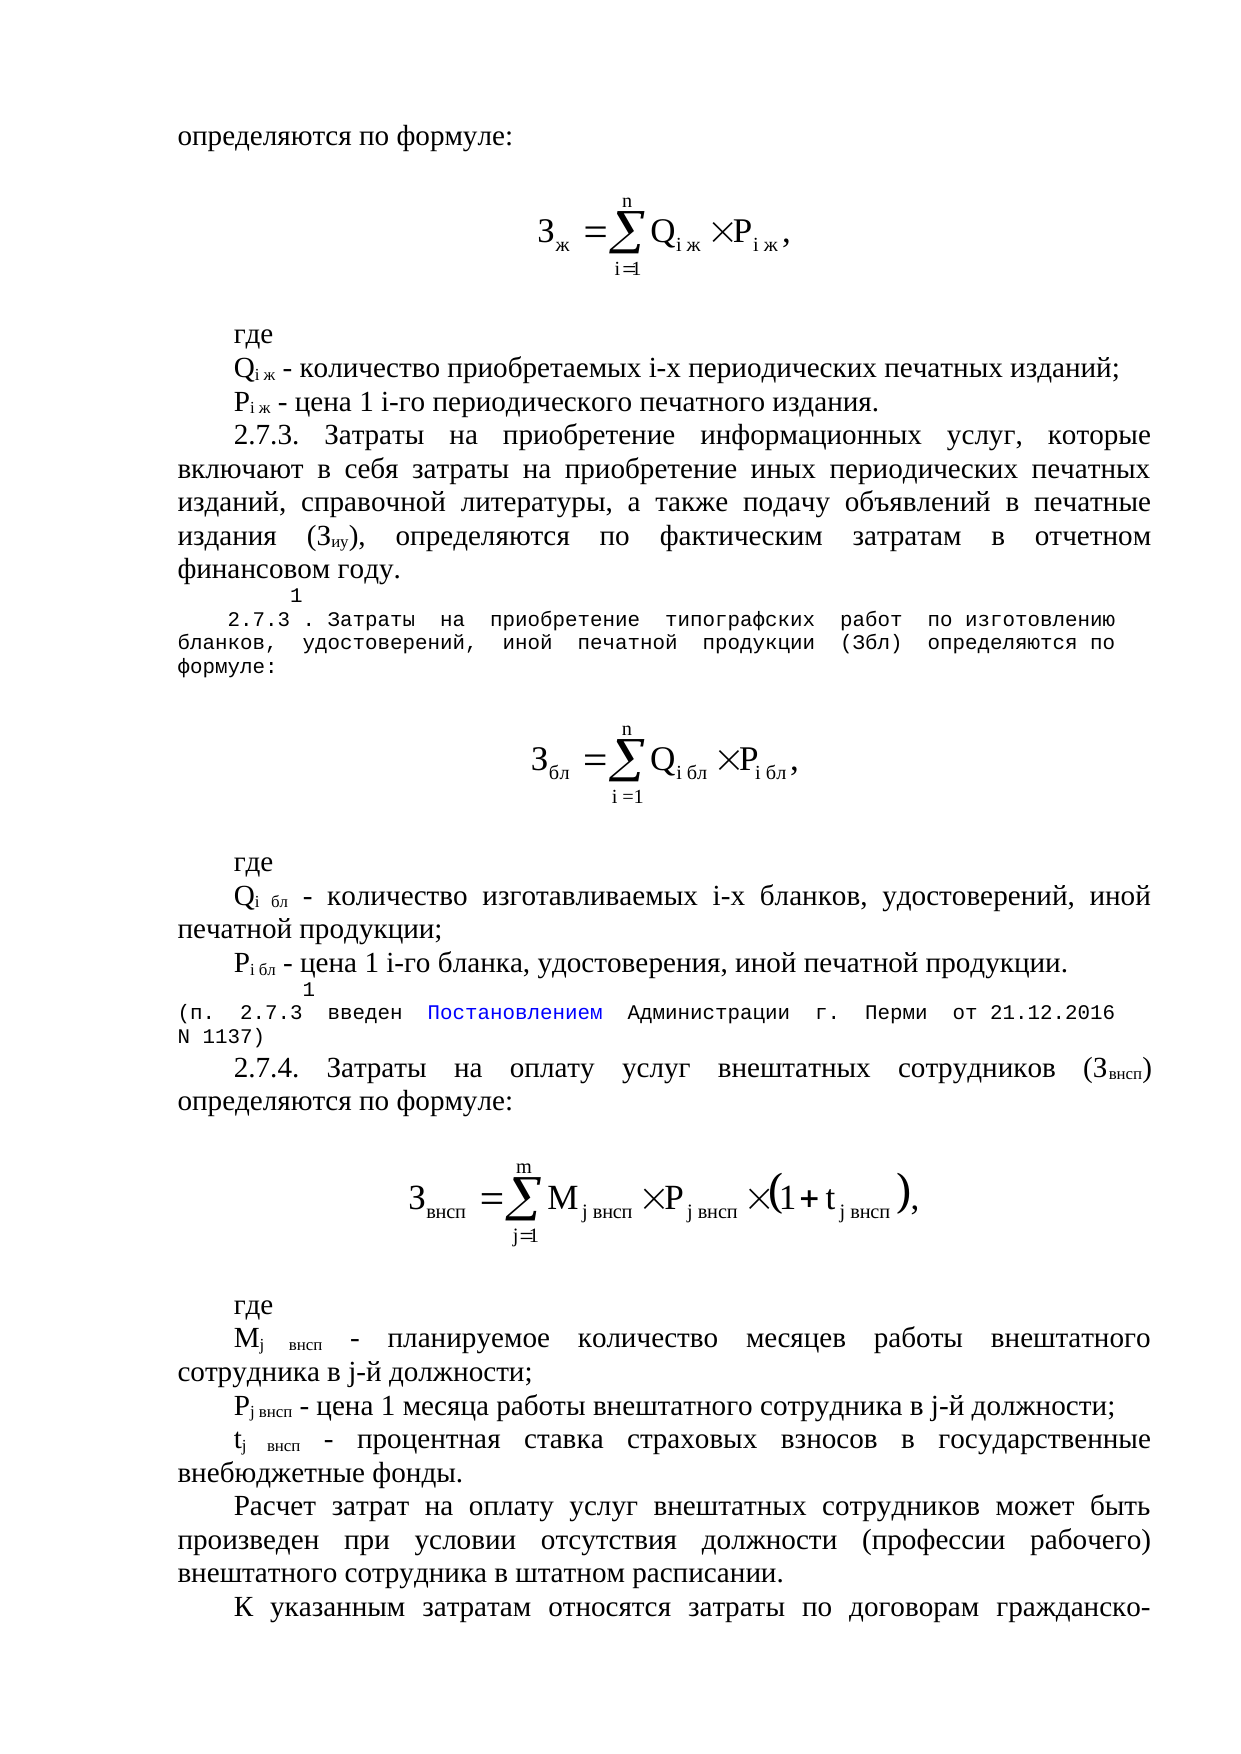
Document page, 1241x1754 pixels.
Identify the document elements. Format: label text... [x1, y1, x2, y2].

text бланков, удостоверений, иной печатной продукции (Збл) определяются по [177, 632, 1152, 656]
text tj внсп - процентная ставка страховых взносов в государственные внебюджетные фонды. [177, 1421, 1152, 1488]
text где [177, 1287, 1152, 1321]
text 2.7.3 . Затраты на приобретение типографских работ по изготовлению [177, 609, 1152, 632]
text 2.7.3. Затраты на приобретение информационных услуг, которые включают в себя затраты на приобретение иных периодических печатных изданий, справочной литературы, а также подачу объявлений в печатные издания (Зиу), определяются по фактическим затратам в отчетном финансовом году. [177, 417, 1152, 585]
text Расчет затрат на оплату услуг внештатных сотрудников может быть произведен при условии отсутствия должности (профессии рабочего) внештатного сотрудника в штатном расписании. [177, 1488, 1152, 1589]
text Мj внсп - планируемое количество месяцев работы внештатного сотрудника в j-й должности; [177, 1321, 1152, 1388]
text где [177, 844, 1152, 878]
text Рi ж - цена 1 i-го периодического печатного издания. [177, 384, 1152, 417]
text Pi бл - цена 1 i-го бланка, удостоверения, иной печатной продукции. [177, 945, 1152, 979]
text (п. 2.7.3 введен Постановлением Администрации г. Перми от 21.12.2016 [177, 1002, 1152, 1026]
text N 1137) [177, 1026, 1152, 1050]
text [177, 1589, 1152, 1622]
text формуле: [177, 656, 1152, 679]
text 2.7.4. Затраты на оплату услуг внештатных сотрудников (Звнсп) определяются по формуле: [177, 1050, 1152, 1117]
text Qi бл - количество изготавливаемых i-х бланков, удостоверений, иной печатной продукции; [177, 878, 1152, 945]
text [177, 118, 1152, 152]
text 1 [177, 585, 1152, 609]
text Рj внсп - цена 1 месяца работы внештатного сотрудника в j-й должности; [177, 1388, 1152, 1421]
text 1 [177, 979, 1152, 1002]
text где [177, 317, 1152, 350]
text Qi ж - количество приобретаемых i-х периодических печатных изданий; [177, 350, 1152, 384]
